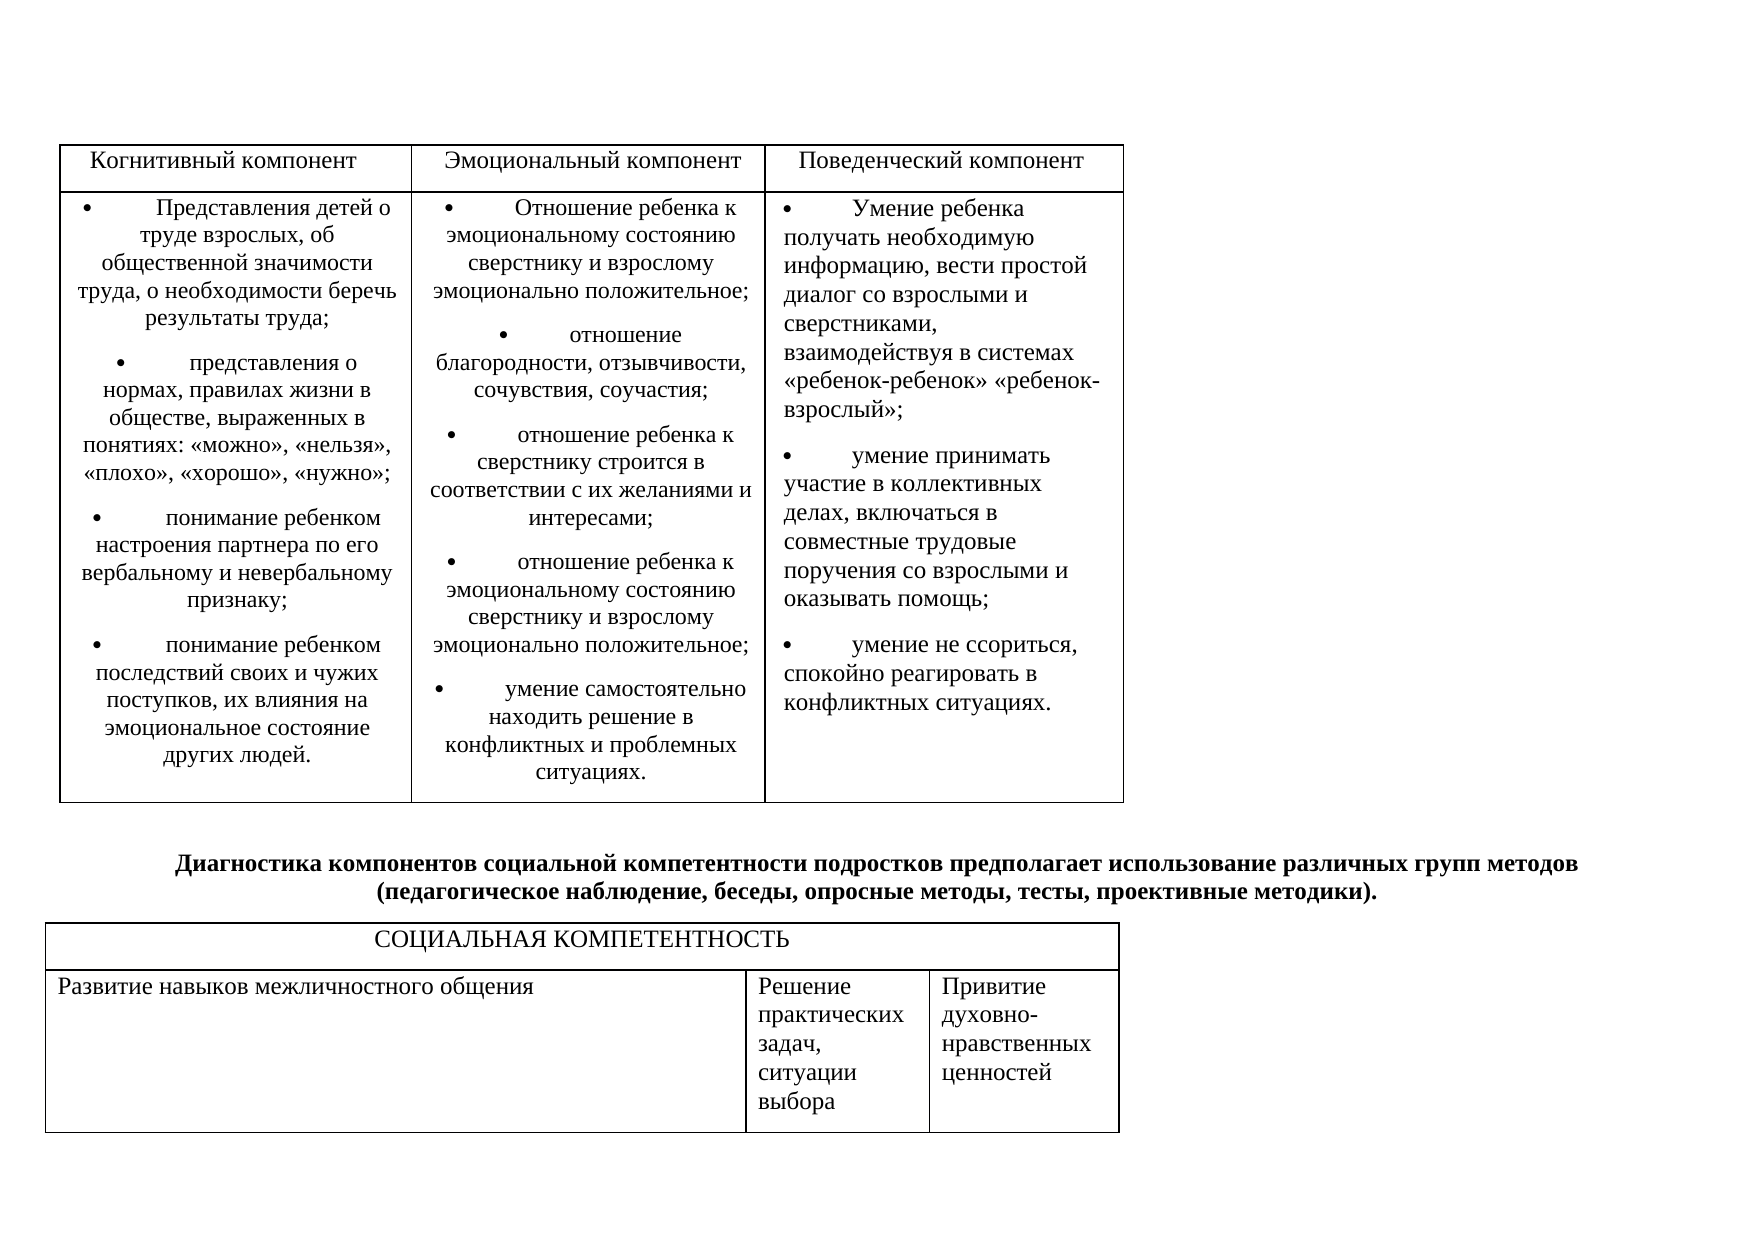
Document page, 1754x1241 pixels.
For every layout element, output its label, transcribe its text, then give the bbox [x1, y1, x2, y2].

table_header Поведенческий компонент [766, 146, 1123, 191]
table_cell Представления детей о труде взрослых, об общественной значимости труда, о необходимости беречь результаты труда; представления о нормах, правилах жизни в обществе, выраженных в понятиях: «можно», «нельзя», «плохо», «хорошо», «нужно»; понимание ребенком настроения партнера по его вербальному и невербальному признаку; понимание ребенком последствий своих и чужих поступков, их влияния на эмоциональное состояние других людей. [61, 193, 411, 802]
table_cell Умение ребенка получать необходимую информацию, вести простой диалог со взрослыми и сверстниками, взаимодействуя в системах «ребенок-ребенок» «ребенок-взрослый»; умение принимать участие в коллективных делах, включаться в совместные трудовые поручения со взрослыми и оказывать помощь; умение не ссориться, спокойно реагировать в конфликтных ситуациях. [766, 193, 1123, 802]
text Диагностика компонентов социальной компетентности подростков предполагает использование различных групп методов (педагогическое наблюдение, беседы, опросные методы, тесты, проективные методики). [118, 848, 1636, 905]
table_header Эмоциональный компонент [412, 146, 764, 191]
table_cell Отношение ребенка к эмоциональному состоянию сверстнику и взрослому эмоционально положительное; отношение благородности, отзывчивости, сочувствия, соучастия; отношение ребенка к сверстнику строится в соответствии с их желаниями и интересами; отношение ребенка к эмоциональному состоянию сверстнику и взрослому эмоционально положительное; умение самостоятельно находить решение в конфликтных и проблемных ситуациях. [412, 193, 764, 802]
table_cell Решение практических задач, ситуации выбора [747, 971, 929, 1131]
table_cell Привитие духовно-нравственных ценностей [930, 971, 1118, 1131]
table_header Когнитивный компонент [61, 146, 411, 191]
table_header СОЦИАЛЬНАЯ КОМПЕТЕНТНОСТЬ [46, 924, 1118, 969]
table_cell Развитие навыков межличностного общения [46, 971, 745, 1131]
